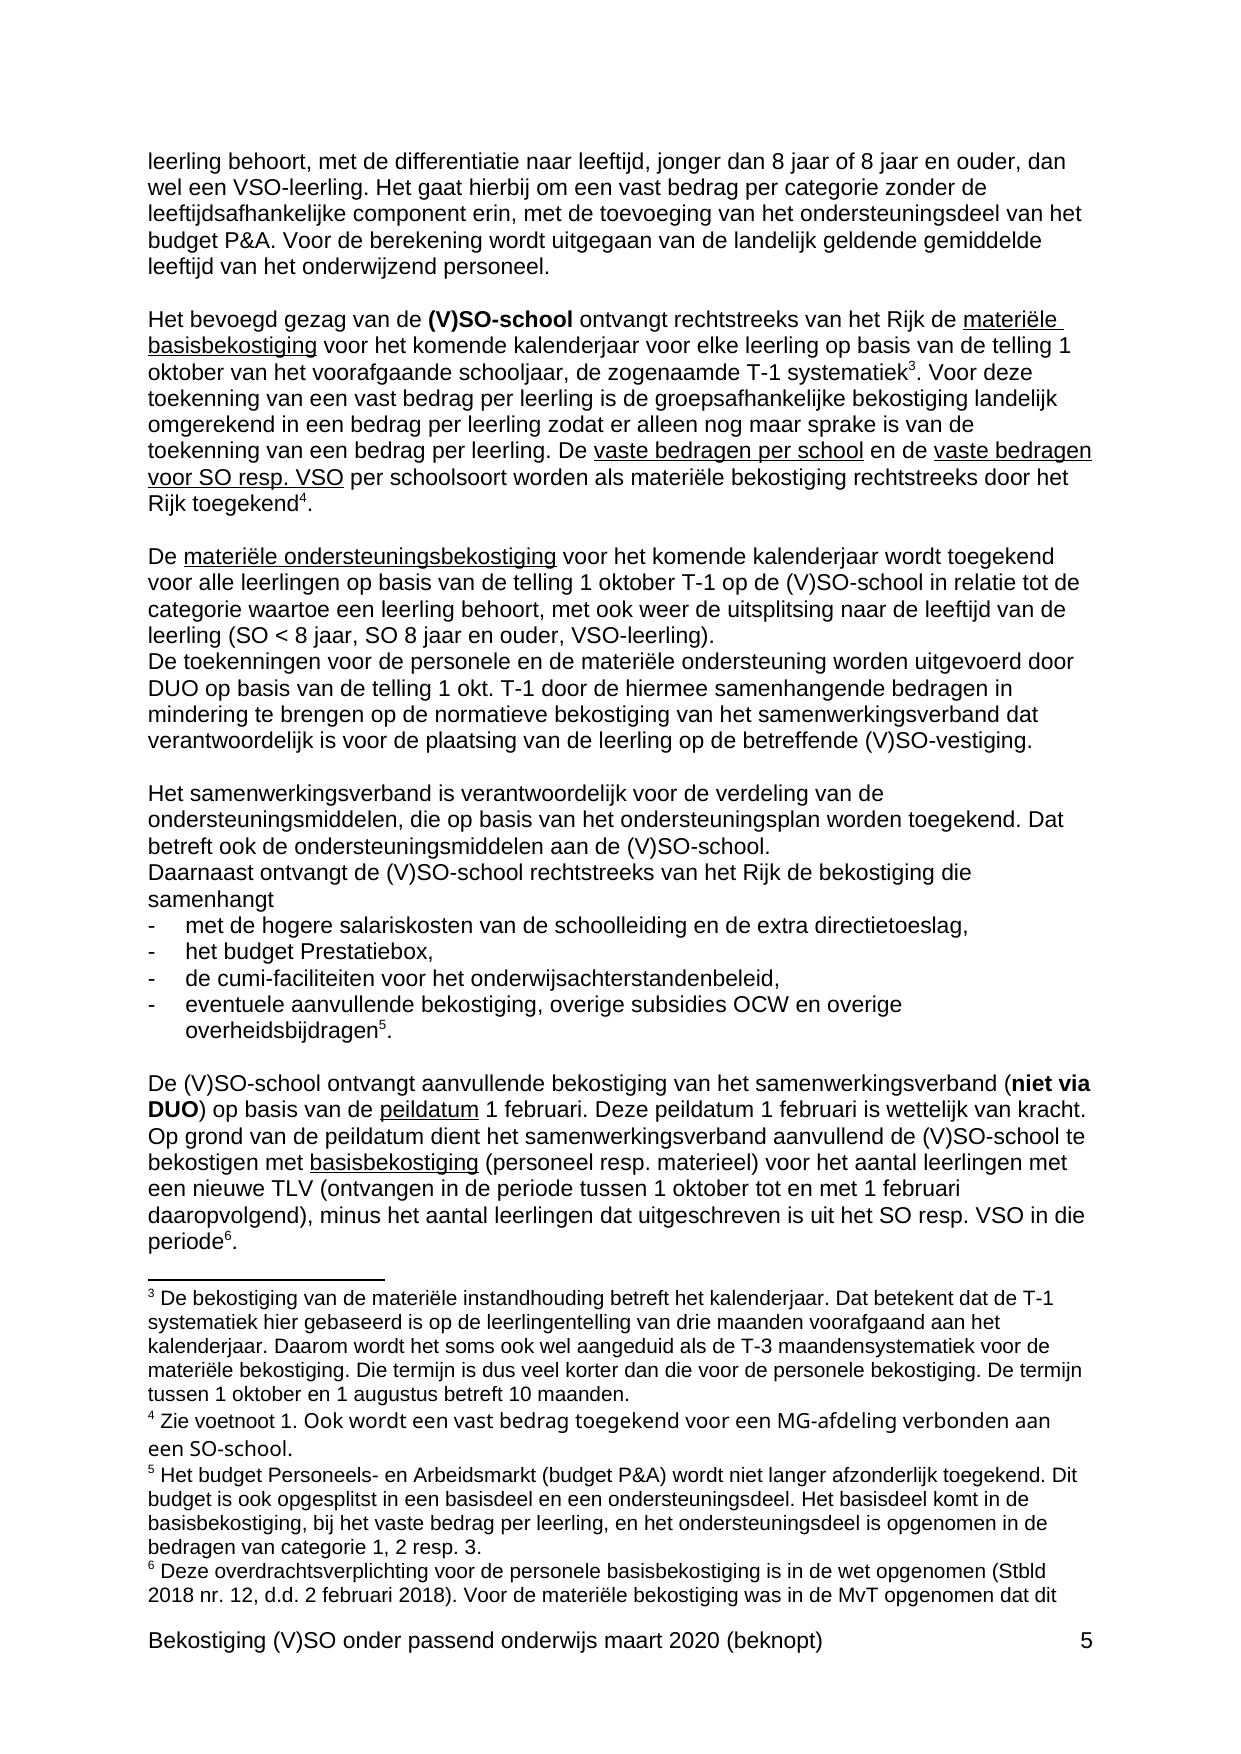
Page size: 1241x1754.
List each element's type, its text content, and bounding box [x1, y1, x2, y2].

text Het samenwerkingsverband is verantwoordelijk voor de verdeling van de ondersteuningsmiddelen, die op basis van het ondersteuningsplan worden toegekend. Dat betreft ook de ondersteuningsmiddelen aan de (V)SO-school. [148, 780, 1093, 859]
text Het bevoegd gezag van de (V)SO-school ontvangt rechtstreeks van het Rijk de materiële basisbekostiging voor het komende kalenderjaar voor elke leerling op basis van de telling 1 oktober van het voorafgaande schooljaar, de zogenaamde T-1 systematiek. Voor deze toekenning van een vast bedrag per leerling is de groepsafhankelijke bekostiging landelijk omgerekend in een bedrag per leerling zodat er alleen nog maar sprake is van de toekenning van een bedrag per leerling. De vaste bedragen per school en de vaste bedragen voor SO resp. VSO per schoolsoort worden als materiële bekostiging rechtstreeks door het Rijk toegekend. [148, 306, 1093, 517]
text Daarnaast ontvangt de (V)SO-school rechtstreeks van het Rijk de bekostiging die samenhangt [148, 859, 1093, 912]
text De materiële ondersteuningsbekostiging voor het komende kalenderjaar wordt toegekend voor alle leerlingen op basis van de telling 1 oktober T-1 op de (V)SO-school in relatie tot de categorie waartoe een leerling behoort, met ook weer de uitsplitsing naar de leeftijd van de leerling (SO < 8 jaar, SO 8 jaar en ouder, VSO-leerling). [148, 543, 1093, 648]
text De toekenningen voor de personele en de materiële ondersteuning worden uitgevoerd door DUO op basis van de telling 1 okt. T-1 door de hiermee samenhangende bedragen in mindering te brengen op de normatieve bekostiging van het samenwerkingsverband dat verantwoordelijk is voor de plaatsing van de leerling op de betreffende (V)SO-vestiging. [148, 648, 1093, 754]
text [148, 148, 1093, 279]
list eventuele aanvullende bekostiging, overige subsidies OCW en overige overheidsbijdragen. [148, 991, 1093, 1044]
list het budget Prestatiebox, [148, 938, 1093, 964]
list de cumi-faciliteiten voor het onderwijsachterstandenbeleid, [148, 964, 1093, 991]
list met de hogere salariskosten van de schoolleiding en de extra directietoeslag, [148, 912, 1093, 938]
text De (V)SO-school ontvangt aanvullende bekostiging van het samenwerkingsverband (niet via DUO) op basis van de peildatum 1 februari. Deze peildatum 1 februari is wettelijk van kracht. Op grond van de peildatum dient het samenwerkingsverband aanvullend de (V)SO-school te bekostigen met basisbekostiging (personeel resp. materieel) voor het aantal leerlingen met een nieuwe TLV (ontvangen in de periode tussen 1 oktober tot en met 1 februari daaropvolgend), minus het aantal leerlingen dat uitgeschreven is uit het SO resp. VSO in die periode. [148, 1070, 1093, 1254]
